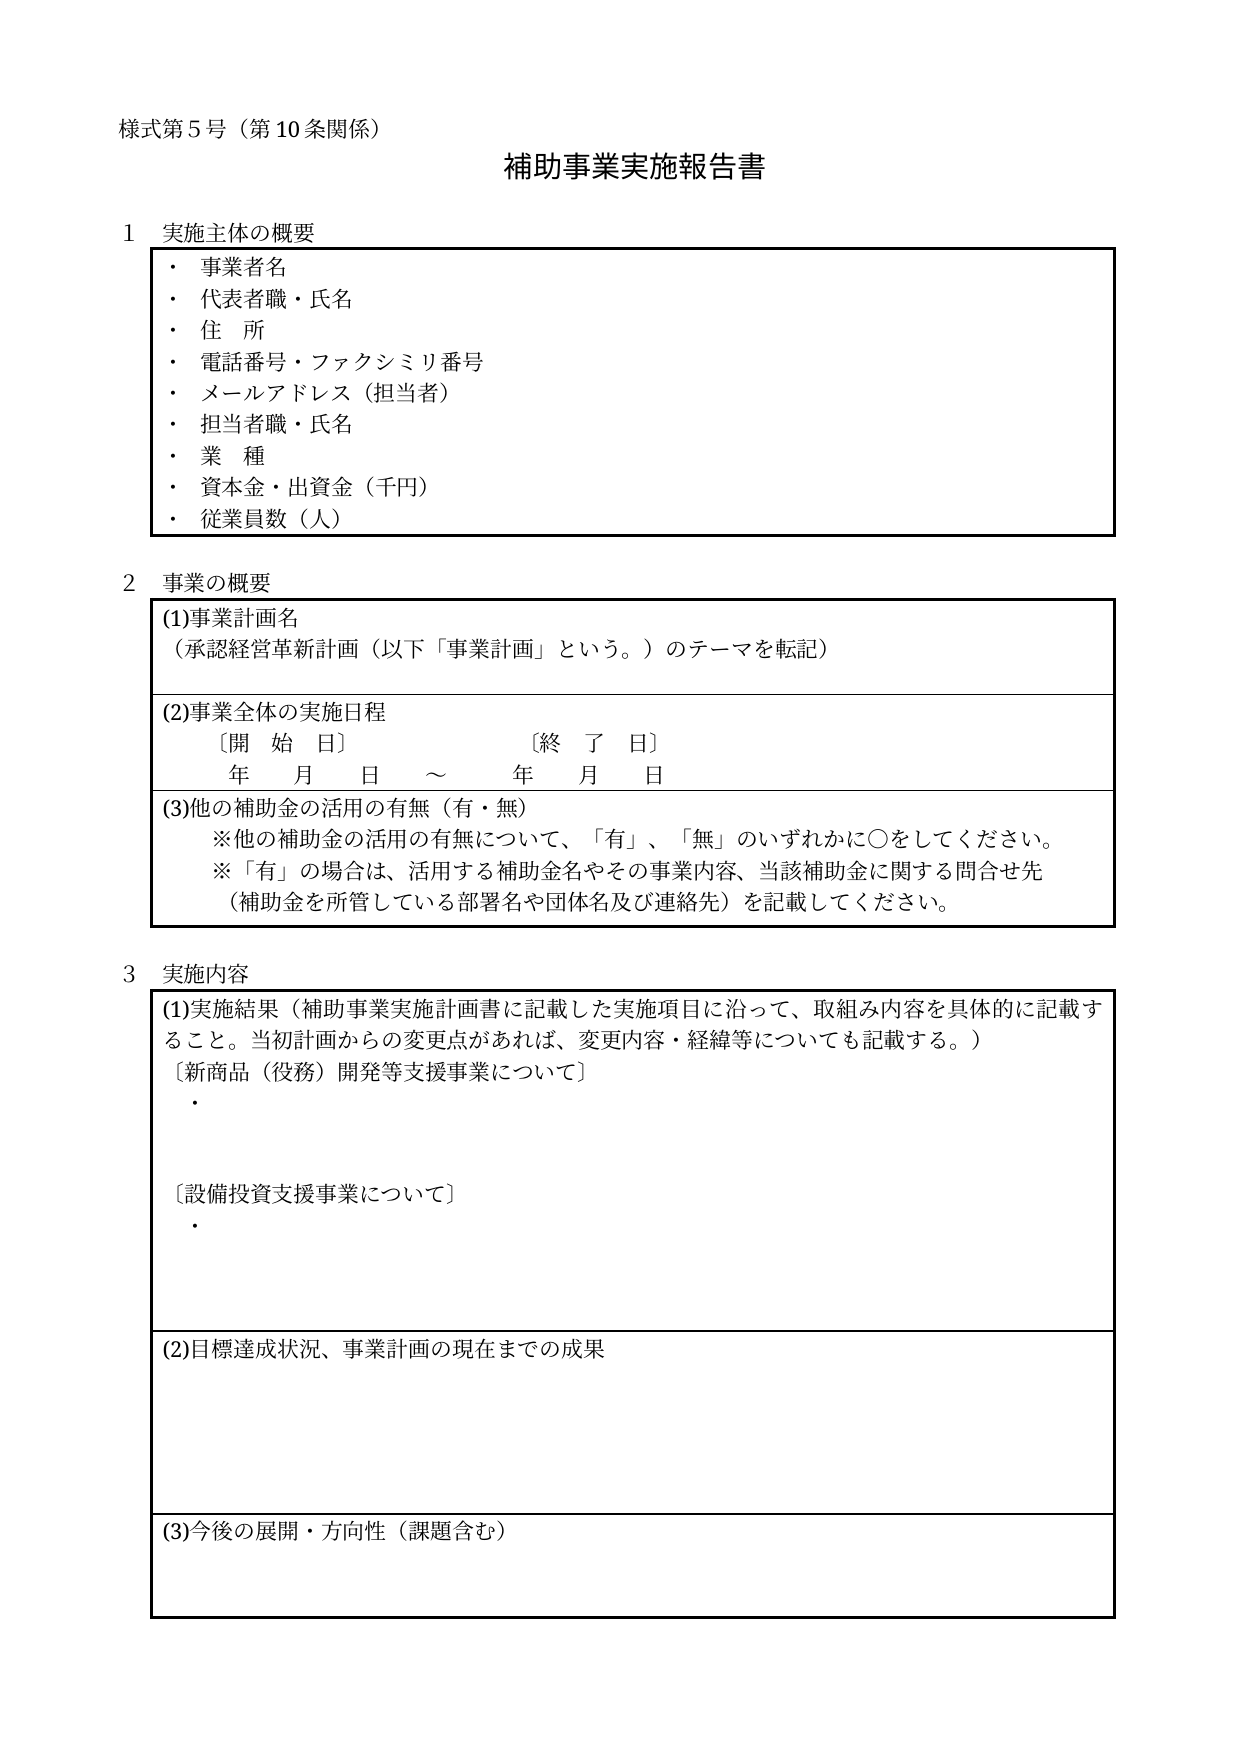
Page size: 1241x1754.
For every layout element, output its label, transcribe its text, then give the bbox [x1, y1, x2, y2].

text １ 実施主体の概要 [118, 216, 1152, 247]
table_header 事業者名 代表者職・氏名 住 所 電話番号・ファクシミリ番号 メールアドレス（担当者） 担当者職・氏名 業 種 資本金・出資金（千円） 従業員数（人） [153, 250, 1113, 533]
table_cell (3)他の補助金の活用の有無（有・無） ※他の補助金の活用の有無について、「有」、「無」のいずれかに○をしてください。 ※「有」の場合は、活用する補助金名やその事業内容、当該補助金に関する問合せ先 （補助金を所管している部署名や団体名及び連絡先）を記載してください。 [153, 791, 1113, 924]
table_header (1)実施結果（補助事業実施計画書に記載した実施項目に沿って、取組み内容を具体的に記載すること。当初計画からの変更点があれば、変更内容・経緯等についても記載する。） 〔新商品（役務）開発等支援事業について〕 ・ 〔設備投資支援事業について〕 ・ [153, 992, 1113, 1330]
table_cell (2)目標達成状況、事業計画の現在までの成果 [153, 1332, 1113, 1512]
text ２ 事業の概要 [118, 566, 1152, 598]
text ３ 実施内容 [118, 957, 1152, 989]
subtitle 様式第５号（第10条関係） [118, 112, 1152, 144]
table_cell (3)今後の展開・方向性（課題含む） [153, 1515, 1113, 1616]
text 補助事業実施報告書 [118, 144, 1152, 186]
table_cell (2)事業全体の実施日程 〔開 始 日〕 〔終 了 日〕 年 月 日 ～ 年 月 日 [153, 695, 1113, 790]
table_header (1)事業計画名 （承認経営革新計画（以下「事業計画」という。）のテーマを転記） [153, 601, 1113, 694]
